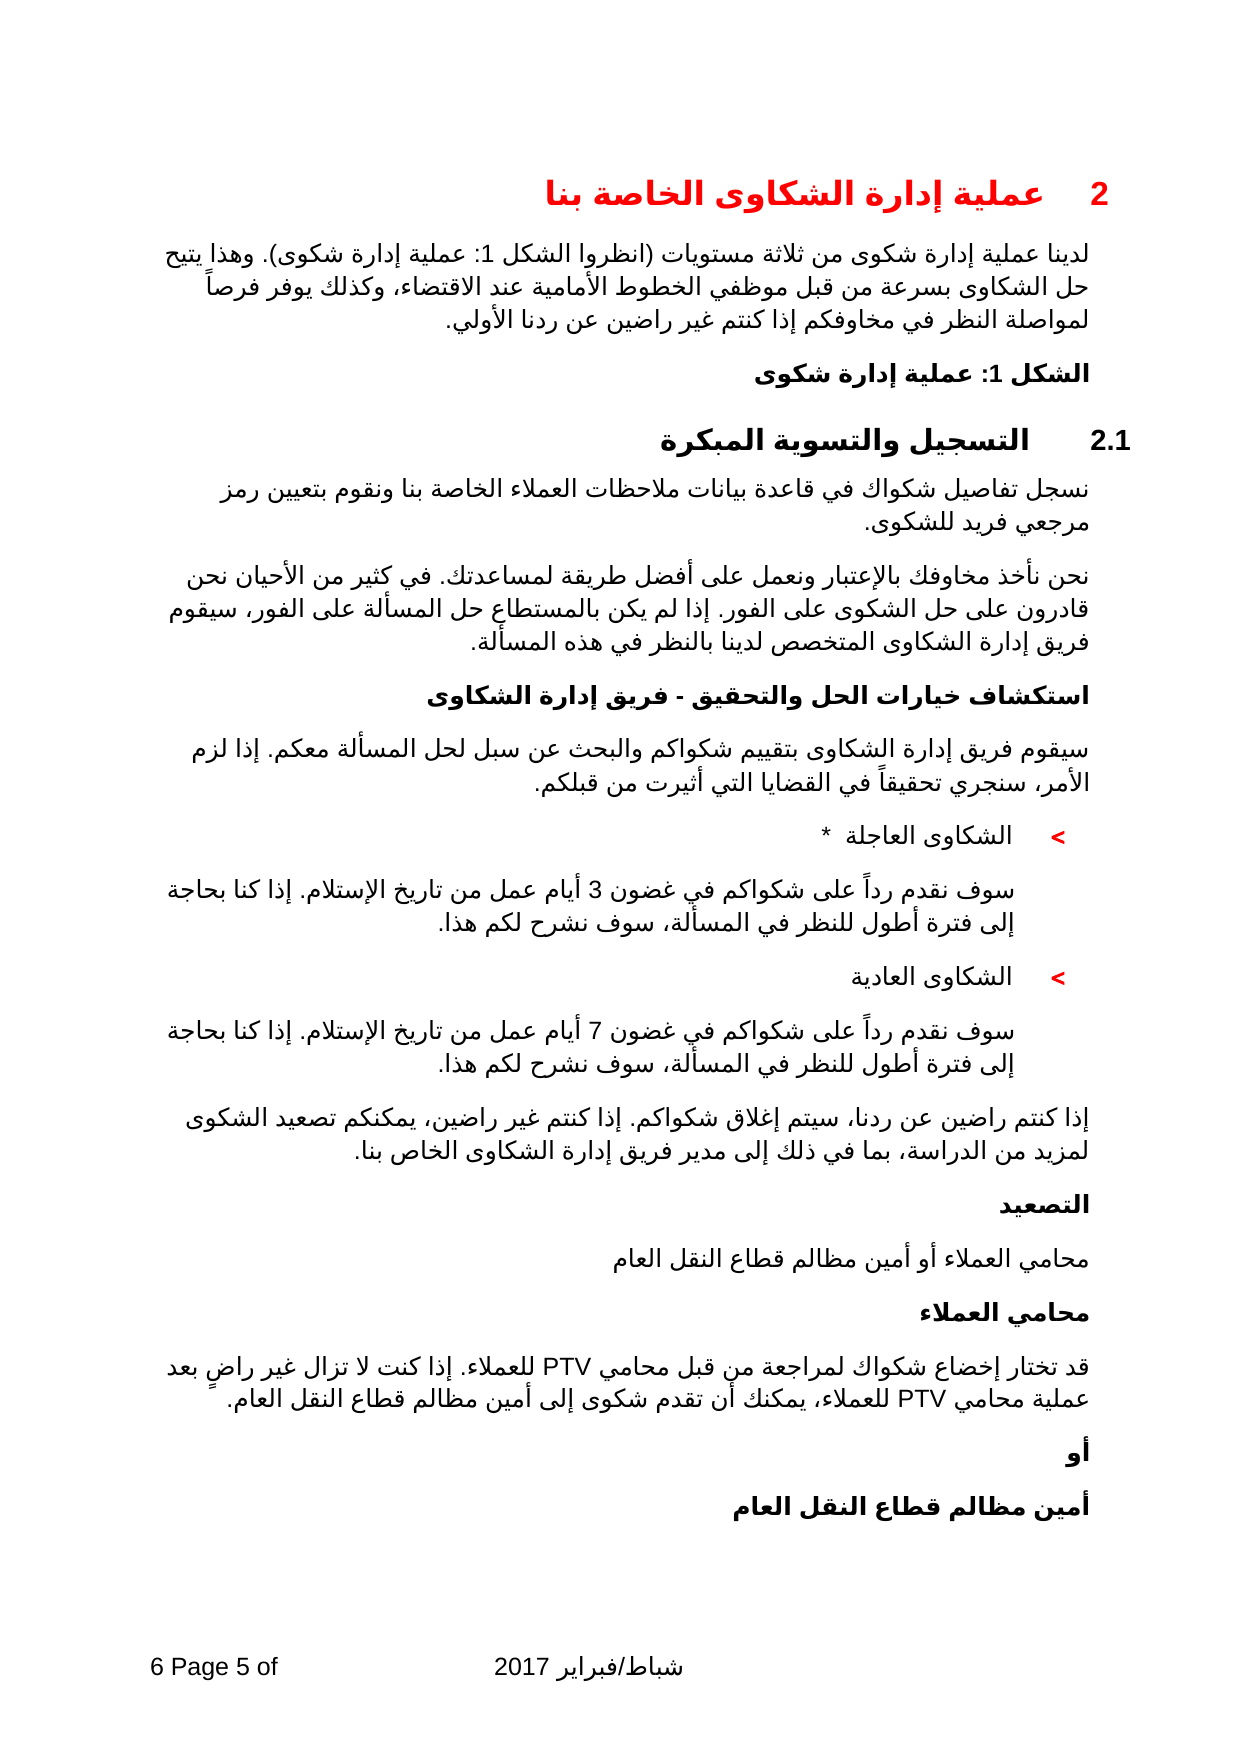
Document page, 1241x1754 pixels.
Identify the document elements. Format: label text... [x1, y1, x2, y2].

subtitle التسجيل والتسوية المبكرة [150, 423, 1090, 456]
text لدينا عملية إدارة شكوى من ثلاثة مستويات (انظروا الشكل 1: عملية إدارة شكوى). وهذا يتيح حل الشكاوى بسرعة من قبل موظفي الخطوط الأمامية عند الاقتضاء، وكذلك يوفر فرصاً لمواصلة النظر في مخاوفكم إذا كنتم غير راضين عن ردنا الأولي. [150, 239, 1090, 333]
text نسجل تفاصيل شكواك في قاعدة بيانات ملاحظات العملاء الخاصة بنا ونقوم بتعيين رمز مرجعي فريد للشكوى. [150, 474, 1090, 536]
text التصعيد [150, 1190, 1090, 1219]
text نحن نأخذ مخاوفك بالإعتبار ونعمل على أفضل طريقة لمساعدتك. في كثير من الأحيان نحن قادرون على حل الشكوى على الفور. إذا لم يكن بالمستطاع حل المسألة على الفور، سيقوم فريق إدارة الشكاوى المتخصص لدينا بالنظر في هذه المسألة. [150, 561, 1090, 656]
text أمين مظالم قطاع النقل العام [150, 1492, 1090, 1521]
text سيقوم فريق إدارة الشكاوى بتقييم شكواكم والبحث عن سبل لحل المسألة معكم. إذا لزم الأمر، سنجري تحقيقاً في القضايا التي أثيرت من قبلكم. [150, 734, 1090, 796]
subtitle عملية إدارة الشكاوى الخاصة بنا [150, 174, 1090, 212]
text أو [150, 1438, 1090, 1467]
text سوف نقدم رداً على شكواكم في غضون 7 أيام عمل من تاريخ الإستلام. إذا كنا بحاجة إلى فترة أطول للنظر في المسألة، سوف نشرح لكم هذا. [150, 1016, 1015, 1078]
text الشكاوى العاجلة * [150, 821, 1051, 850]
text محامي العملاء [150, 1298, 1090, 1326]
text سوف نقدم رداً على شكواكم في غضون 3 أيام عمل من تاريخ الإستلام. إذا كنا بحاجة إلى فترة أطول للنظر في المسألة، سوف نشرح لكم هذا. [150, 875, 1015, 937]
text قد تختار إخضاع شكواك لمراجعة من قبل محامي PTV للعملاء. إذا كنت لا تزال غير راضٍ بعد عملية محامي PTV للعملاء، يمكنك أن تقدم شكوى إلى أمين مظالم قطاع النقل العام. [150, 1351, 1090, 1413]
text محامي العملاء أو أمين مظالم قطاع النقل العام [150, 1244, 1090, 1272]
text استكشاف خيارات الحل والتحقيق - فريق إدارة الشكاوى [150, 681, 1090, 709]
text إذا كنتم راضين عن ردنا، سيتم إغلاق شكواكم. إذا كنتم غير راضين، يمكنكم تصعيد الشكوى لمزيد من الدراسة، بما في ذلك إلى مدير فريق إدارة الشكاوى الخاص بنا. [150, 1103, 1090, 1165]
text الشكل 1: عملية إدارة شكوى [150, 358, 1090, 387]
text الشكاوى العادية [150, 962, 1051, 991]
